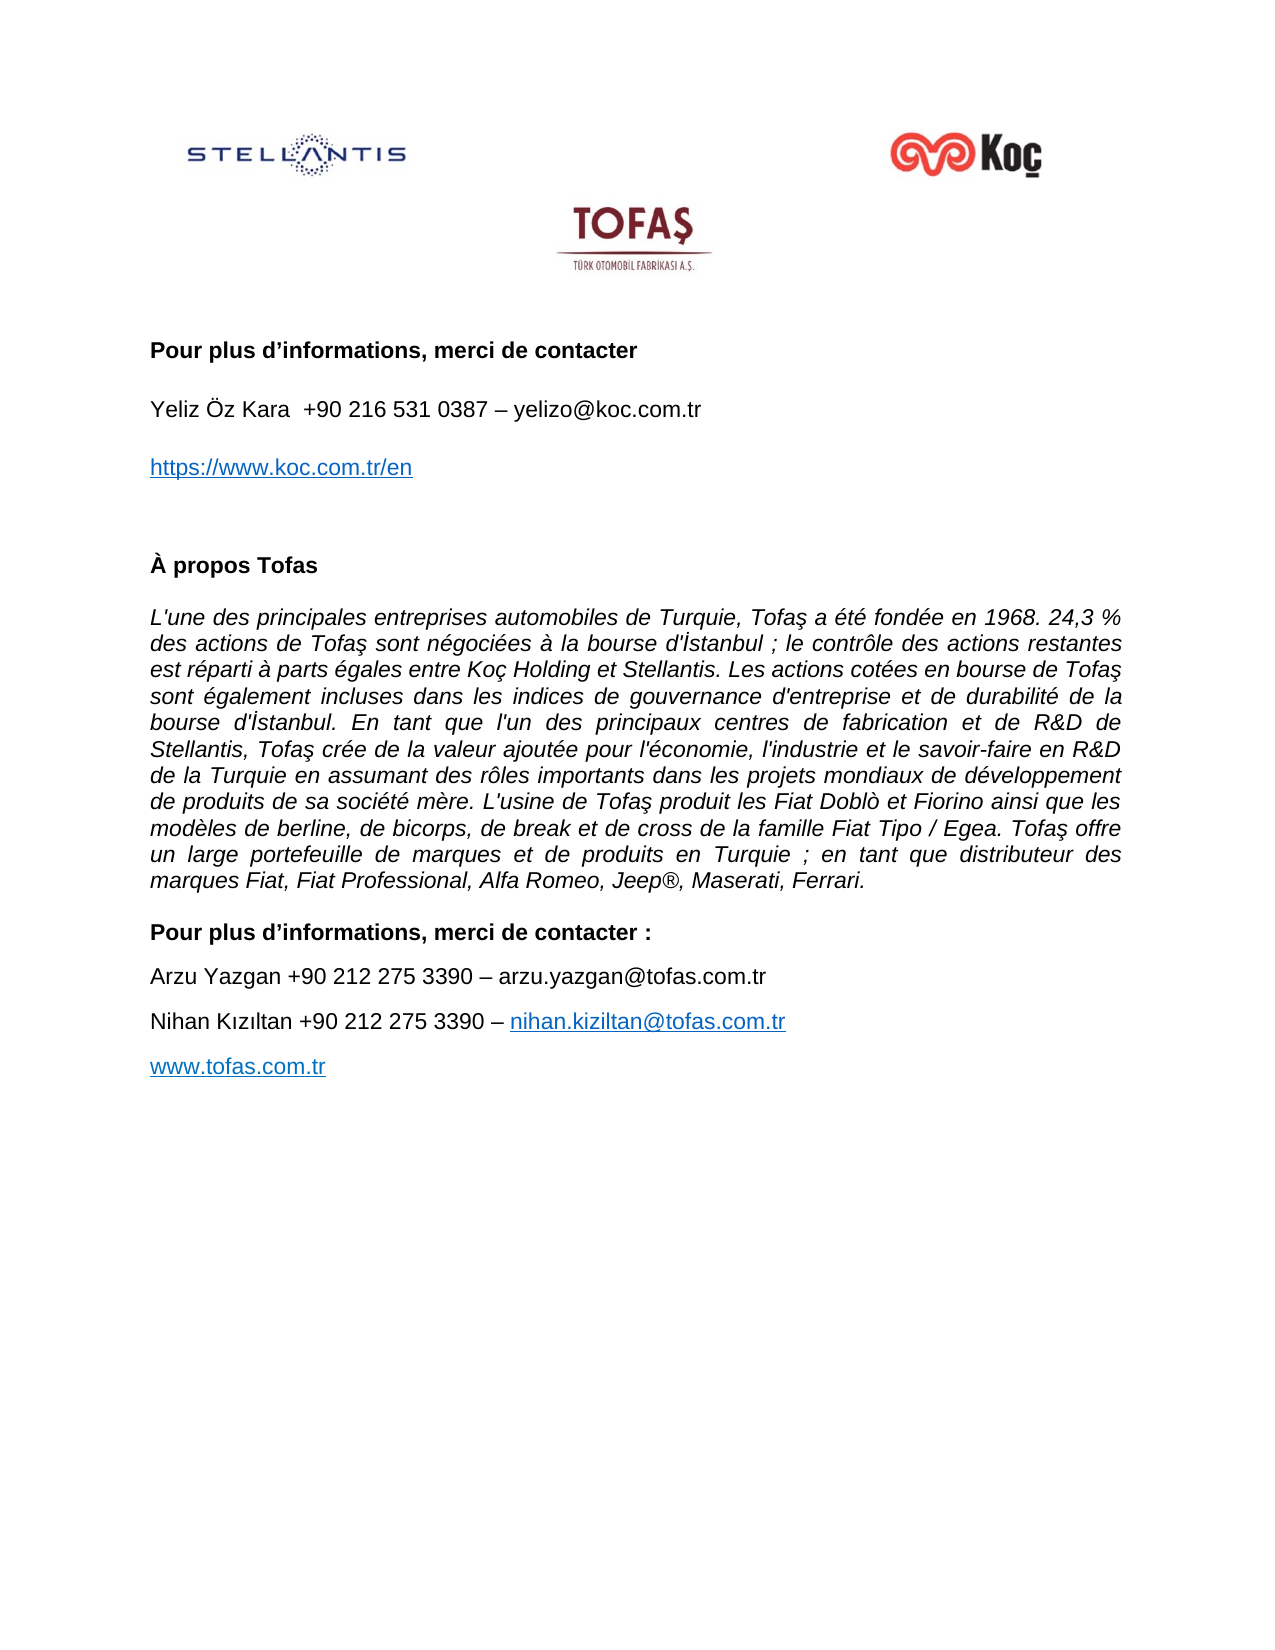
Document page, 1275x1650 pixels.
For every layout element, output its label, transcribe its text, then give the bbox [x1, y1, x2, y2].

picture [150, 28, 1124, 324]
text Nihan Kızıltan +90 212 275 3390 – nihan.kiziltan@tofas.com.tr [150, 1008, 1125, 1034]
text https://www.koc.com.tr/en [150, 454, 1125, 480]
text Arzu Yazgan +90 212 275 3390 – arzu.yazgan@tofas.com.tr [150, 963, 1125, 989]
text www.tofas.com.tr [150, 1053, 1125, 1079]
text À propos Tofas [150, 552, 1125, 579]
text L'une des principales entreprises automobiles de Turquie, Tofaş a été fondée en 1968. 24,3 % des actions de Tofaş sont négociées à la bourse d'İstanbul ; le contrôle des actions restantes est réparti à parts égales entre Koç Holding et Stellantis. Les actions cotées en bourse de Tofaş sont également incluses dans les indices de gouvernance d'entreprise et de durabilité de la bourse d'İstanbul. En tant que l'un des principaux centres de fabrication et de R&D de Stellantis, Tofaş crée de la valeur ajoutée pour l'économie, l'industrie et le savoir-faire en R&D de la Turquie en assumant des rôles importants dans les projets mondiaux de développement de produits de sa société mère. L'usine de Tofaş produit les Fiat Doblò et Fiorino ainsi que les modèles de berline, de bicorps, de break et de cross de la famille Fiat Tipo / Egea. Tofaş offre un large portefeuille de marques et de produits en Turquie ; en tant que distributeur des marques Fiat, Fiat Professional, Alfa Romeo, Jeep®, Maserati, Ferrari. [150, 604, 1125, 894]
text Pour plus d’informations, merci de contacter : [150, 919, 1125, 945]
text Pour plus d’informations, merci de contacter [150, 337, 1125, 364]
